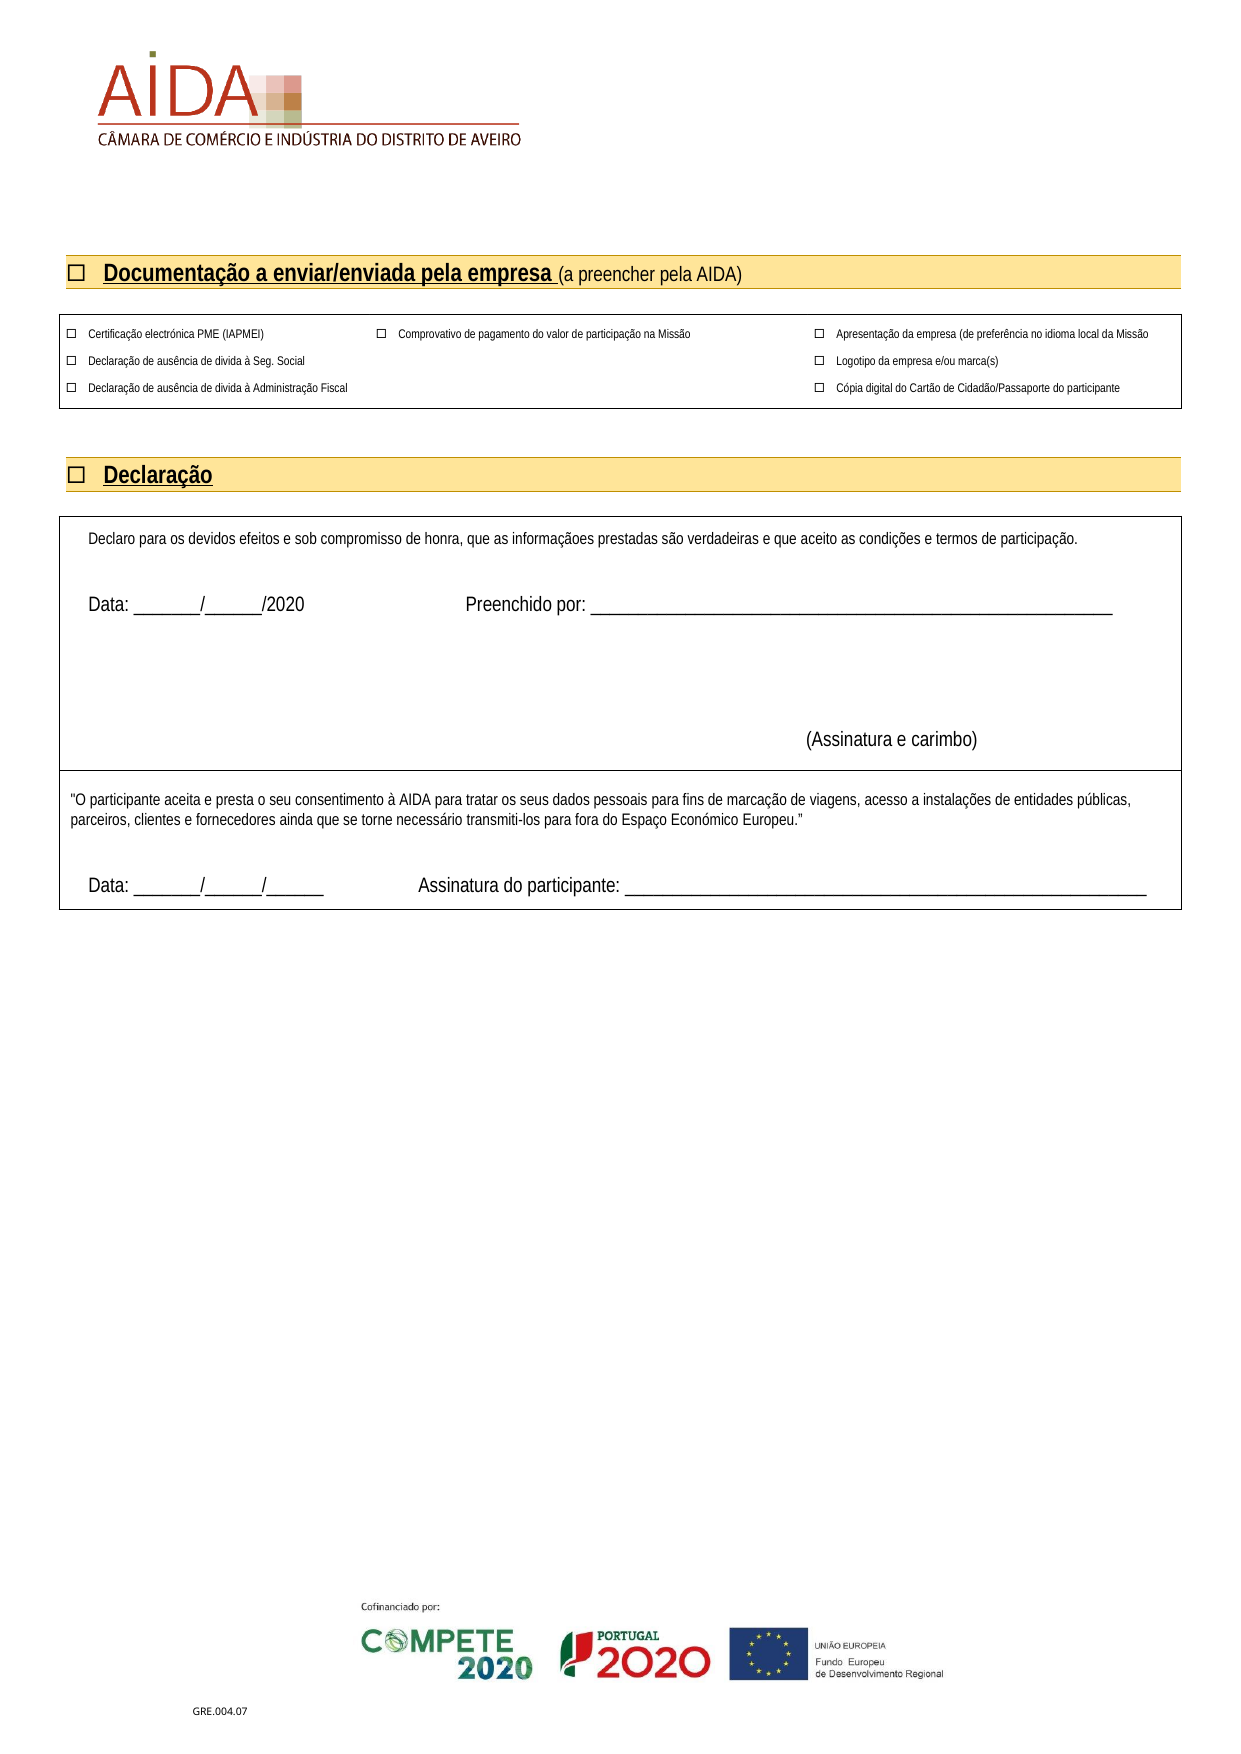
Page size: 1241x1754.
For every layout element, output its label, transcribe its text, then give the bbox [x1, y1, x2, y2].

table_header Apresentação da empresa (de preferência no idioma local da Missão Logotipo da empresa e/ou marca(s) Cópia digital do Cartão de Cidadão/Passaporte do participante [808, 315, 1181, 408]
list Documentação a enviar/enviada pela empresa (a preencher pela AIDA) [66, 256, 1181, 288]
table_header Comprovativo de pagamento do valor de participação na Missão [370, 315, 807, 408]
picture [352, 1598, 947, 1690]
picture [93, 45, 526, 149]
table_header Declaro para os devidos efeitos e sob compromisso de honra, que as informaçãoes prestadas são verdadeiras e que aceito as condições e termos de participação. Data: _______/______/2020 Preenchido por: _______________________________________________________ [60, 517, 1181, 770]
table_cell "O participante aceita e presta o seu consentimento à AIDA para tratar os seus dados pessoais para fins de marcação de viagens, acesso a instalações de entidades públicas, parceiros, clientes e fornecedores ainda que se torne necessário transmiti-los para fora do Espaço Económico Europeu.” Data: _______/______/______ Assinatura do participante: _______________________________________________________ [60, 771, 1181, 909]
list Declaração [66, 458, 1181, 491]
table_header Certificação electrónica PME (IAPMEI) Declaração de ausência de divida à Seg. Social Declaração de ausência de divida à Administração Fiscal [60, 315, 369, 408]
